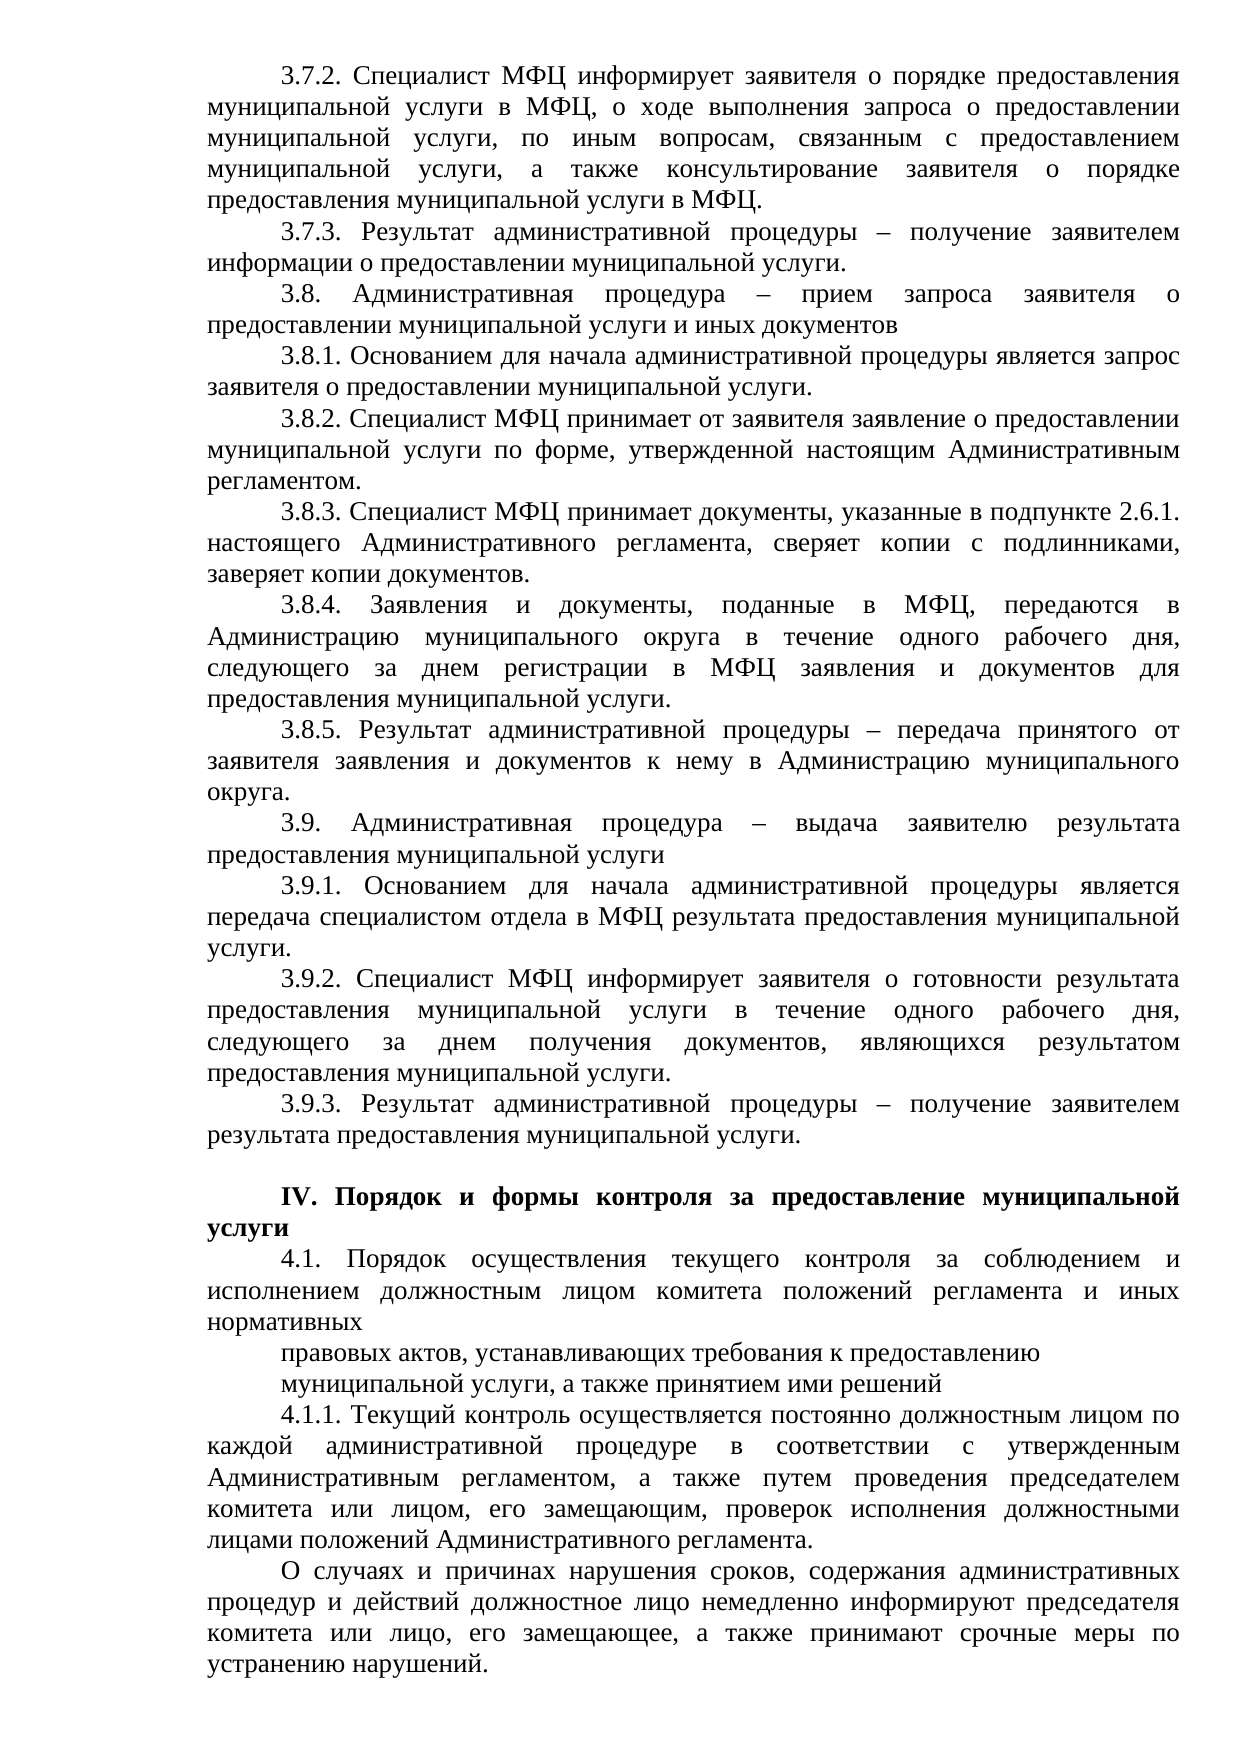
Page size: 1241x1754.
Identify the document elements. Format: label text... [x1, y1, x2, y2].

text 3.9.2. Специалист МФЦ информирует заявителя о готовности результата предоставления муниципальной услуги в течение одного рабочего дня, следующего за днем получения документов, являющихся результатом предоставления муниципальной услуги. [207, 962, 1181, 1087]
text 3.8.2. Специалист МФЦ принимает от заявителя заявление о предоставлении муниципальной услуги по форме, утвержденной настоящим Административным регламентом. [207, 402, 1181, 495]
text правовых актов, устанавливающих требования к предоставлению [207, 1336, 1181, 1367]
text О случаях и причинах нарушения сроков, содержания административных процедур и действий должностное лицо немедленно информируют председателя комитета или лицо, его замещающее, а также принимают срочные меры по устранению нарушений. [207, 1554, 1181, 1679]
text 3.8.1. Основанием для начала административной процедуры является запрос заявителя о предоставлении муниципальной услуги. [207, 339, 1181, 402]
text 3.7.3. Результат административной процедуры – получение заявителем информации о предоставлении муниципальной услуги. [207, 215, 1181, 277]
text 3.8.5. Результат административной процедуры – передача принятого от заявителя заявления и документов к нему в Администрацию муниципального округа. [207, 713, 1181, 807]
text 4.1.1. Текущий контроль осуществляется постоянно должностным лицом по каждой административной процедуре в соответствии с утвержденным Административным регламентом, а также путем проведения председателем комитета или лицом, его замещающим, проверок исполнения должностными лицами положений Административного регламента. [207, 1398, 1181, 1554]
text IV. Порядок и формы контроля за предоставление муниципальной услуги [207, 1180, 1181, 1243]
text 3.9. Административная процедура – выдача заявителю результата предоставления муниципальной услуги [207, 807, 1181, 869]
text 3.8.4. Заявления и документы, поданные в МФЦ, передаются в Администрацию муниципального округа в течение одного рабочего дня, следующего за днем регистрации в МФЦ заявления и документов для предоставления муниципальной услуги. [207, 588, 1181, 713]
text 3.7.2. Специалист МФЦ информирует заявителя о порядке предоставления муниципальной услуги в МФЦ, о ходе выполнения запроса о предоставлении муниципальной услуги, по иным вопросам, связанным с предоставлением муниципальной услуги, а также консультирование заявителя о порядке предоставления муниципальной услуги в МФЦ. [207, 59, 1181, 215]
text 3.9.3. Результат административной процедуры – получение заявителем результата предоставления муниципальной услуги. [207, 1087, 1181, 1149]
text 3.8. Административная процедура – прием запроса заявителя о предоставлении муниципальной услуги и иных документов [207, 277, 1181, 339]
text 4.1. Порядок осуществления текущего контроля за соблюдением и исполнением должностным лицом комитета положений регламента и иных нормативных [207, 1243, 1181, 1336]
text 3.8.3. Специалист МФЦ принимает документы, указанные в подпункте 2.6.1. настоящего Административного регламента, сверяет копии с подлинниками, заверяет копии документов. [207, 495, 1181, 588]
text 3.9.1. Основанием для начала административной процедуры является передача специалистом отдела в МФЦ результата предоставления муниципальной услуги. [207, 869, 1181, 962]
text муниципальной услуги, а также принятием ими решений [207, 1367, 1181, 1398]
